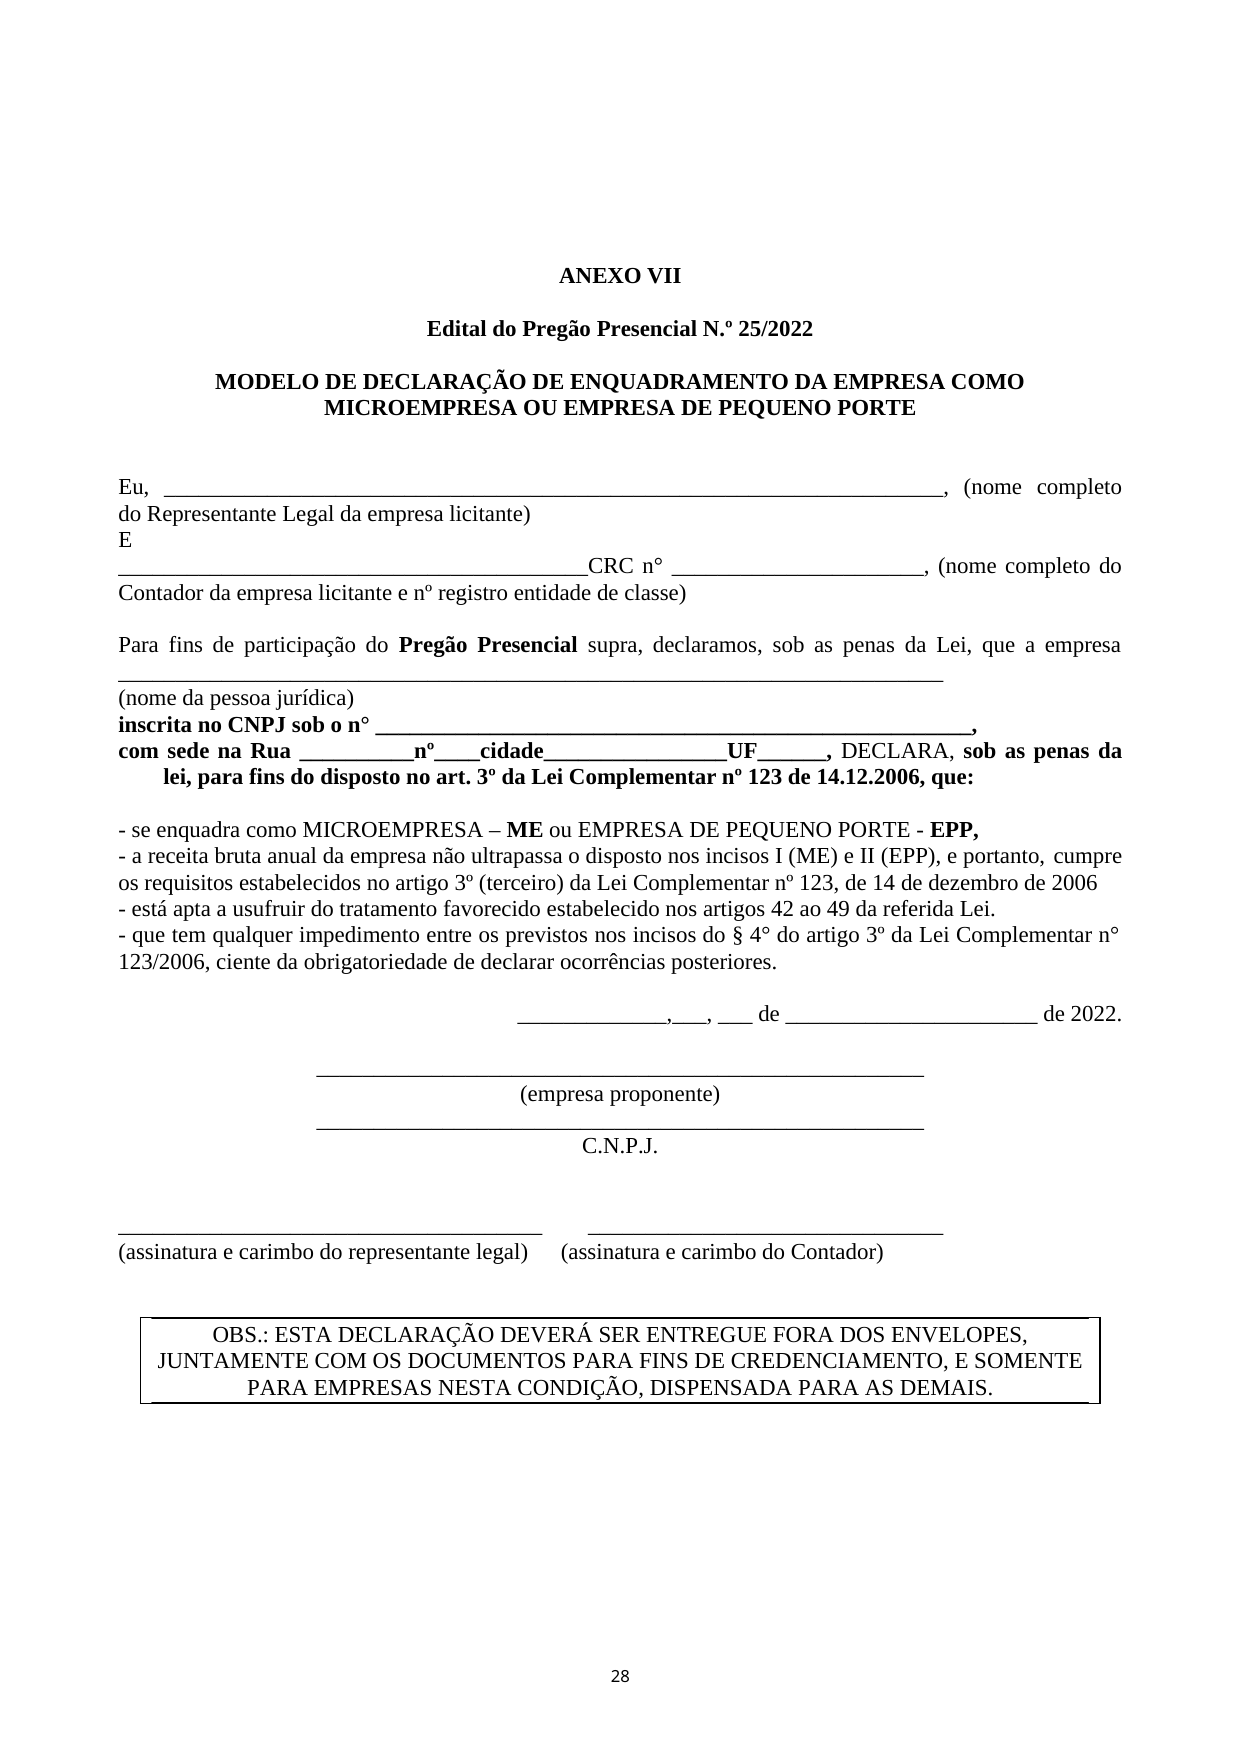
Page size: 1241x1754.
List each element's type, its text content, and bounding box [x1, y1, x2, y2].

text - que tem qualquer impedimento entre os previstos nos incisos do § 4° do artigo 3º da Lei Complementar n° 123/2006, ciente da obrigatoriedade de declarar ocorrências posteriores. [118, 921, 1122, 974]
text _____________,___, ___ de ______________________ de 2022. [118, 1001, 1122, 1027]
text com sede na Rua __________nº____cidade________________UF______, DECLARA, sob as penas da lei, para fins do disposto no art. 3º da Lei Complementar nº 123 de 14.12.2006, que: [118, 737, 1122, 790]
text C.N.P.J. [118, 1132, 1122, 1159]
text _____________________________________________________ [118, 1106, 1122, 1132]
text _____________________________________________________ [118, 1053, 1122, 1079]
text Eu, ____________________________________________________________________, (nome completo do Representante Legal da empresa licitante) [118, 473, 1122, 526]
text - está apta a usufruir do tratamento favorecido estabelecido nos artigos 42 ao 49 da referida Lei. [118, 895, 1122, 921]
text Para fins de participação do Pregão Presencial supra, declaramos, sob as penas da Lei, que a empresa ________________________________________________________________________ [118, 632, 1122, 684]
text (empresa proponente) [118, 1079, 1122, 1106]
text ANEXO VII [118, 263, 1122, 289]
text (assinatura e carimbo do representante legal) (assinatura e carimbo do Contador) [118, 1238, 1122, 1264]
text inscrita no CNPJ sob o n° ____________________________________________________, [118, 711, 1122, 737]
text _____________________________________ _______________________________ [118, 1211, 1122, 1238]
text - a receita bruta anual da empresa não ultrapassa o disposto nos incisos I (ME) e II (EPP), e portanto, cumpre os requisitos estabelecidos no artigo 3º (terceiro) da Lei Complementar nº 123, de 14 de dezembro de 2006 [118, 842, 1122, 895]
text E [118, 526, 1122, 552]
text _________________________________________CRC n° ______________________, (nome completo do Contador da empresa licitante e nº registro entidade de classe) [118, 552, 1122, 605]
text MODELO DE DECLARAÇÃO DE ENQUADRAMENTO DA EMPRESA COMO MICROEMPRESA OU EMPRESA DE PEQUENO PORTE [118, 368, 1122, 421]
text Edital do Pregão Presencial N.º 25/2022 [118, 315, 1122, 342]
text (nome da pessoa jurídica) [118, 684, 1122, 711]
table_header OBS.: ESTA DECLARAÇÃO DEVERÁ SER ENTREGUE FORA DOS ENVELOPES, JUNTAMENTE COM OS DOCUMENTOS PARA FINS DE CREDENCIAMENTO, E SOMENTE PARA EMPRESAS NESTA CONDIÇÃO, DISPENSADA PARA AS DEMAIS. [141, 1318, 1099, 1403]
text - se enquadra como MICROEMPRESA – ME ou EMPRESA DE PEQUENO PORTE - EPP, [118, 816, 1122, 842]
